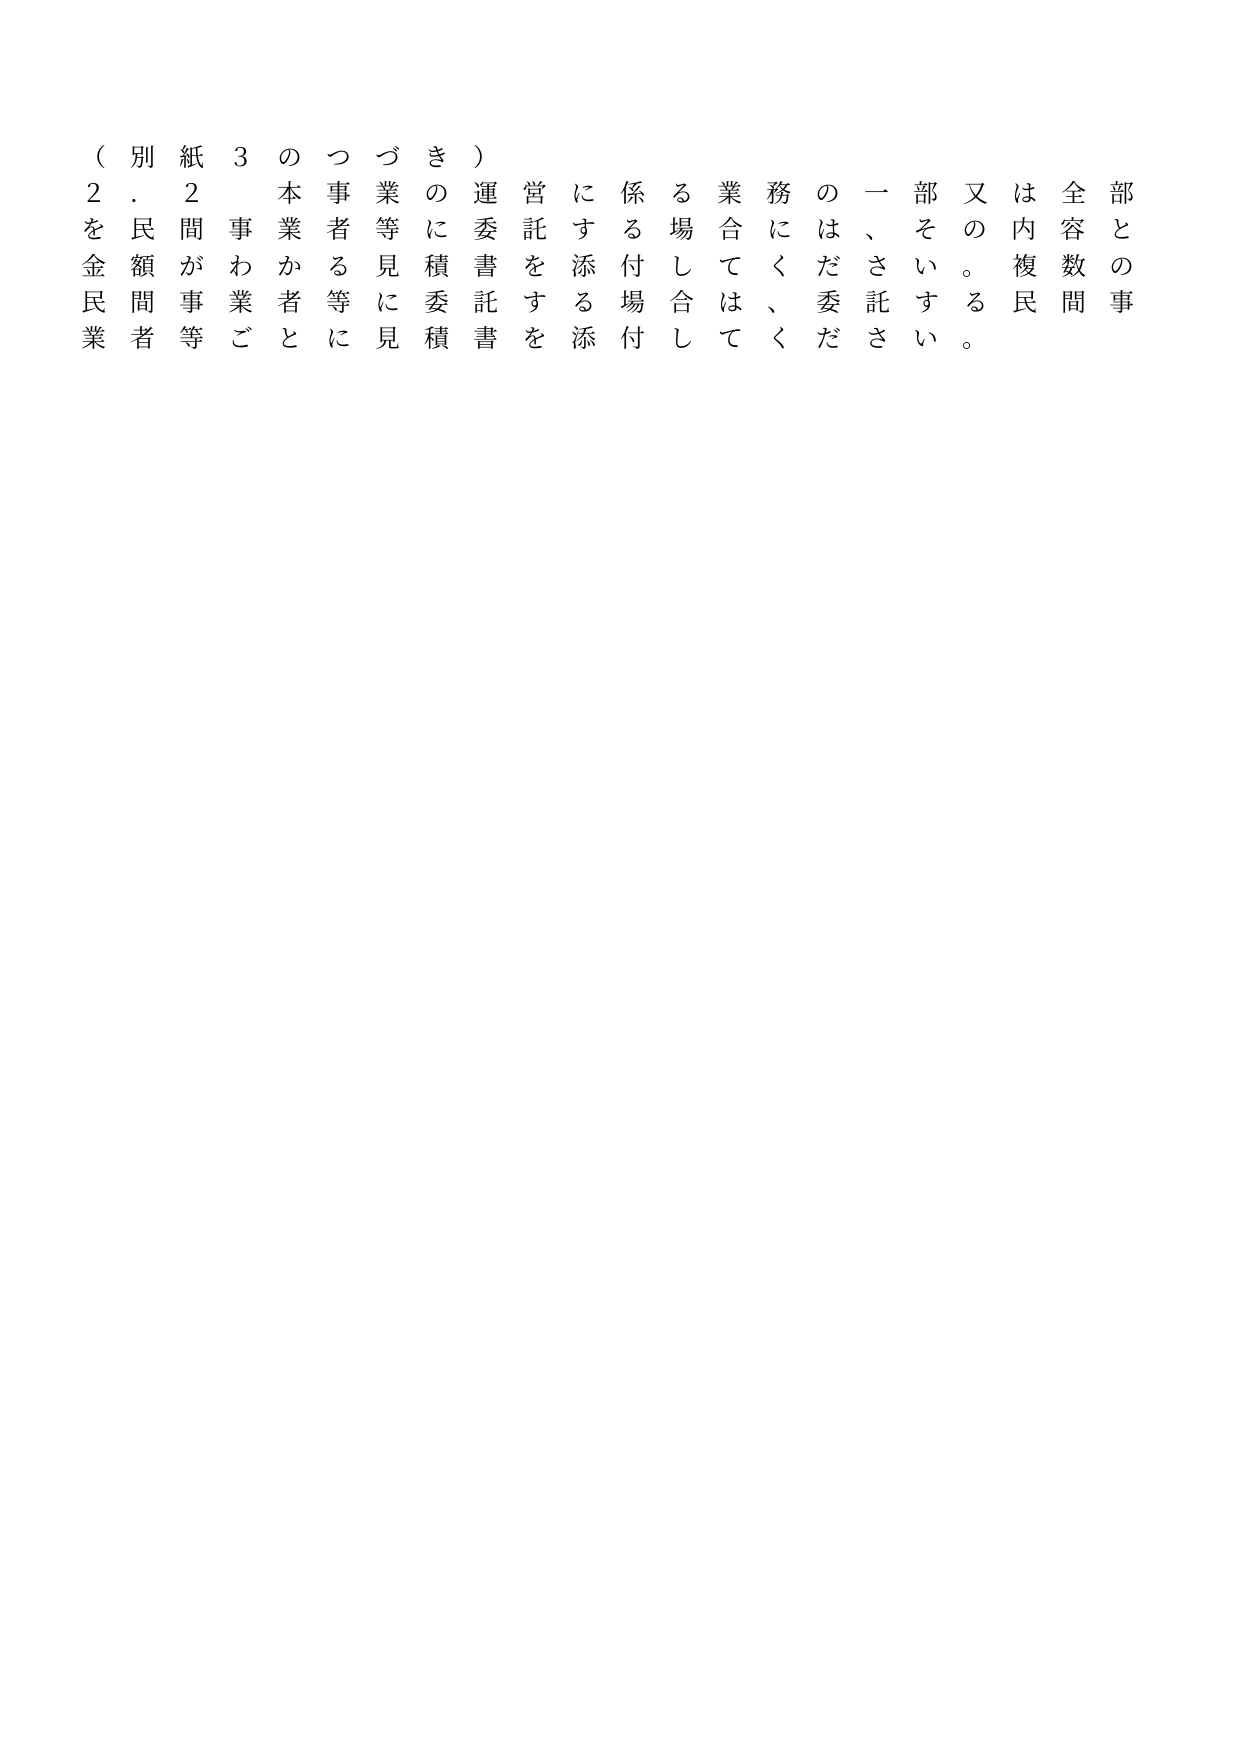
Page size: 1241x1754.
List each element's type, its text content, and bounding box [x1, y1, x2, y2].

text ２．２ 本事業の運営に係る業務の一部又は全部を民間事業者等に委託する場合には、その内容と金額がわかる見積書を添付してください。複数の民間事業者等に委託する場合は、委託する民間事業者等ごとに見積書を添付してください。 [82, 174, 1159, 354]
text （別紙３のつづき） [82, 138, 1159, 174]
